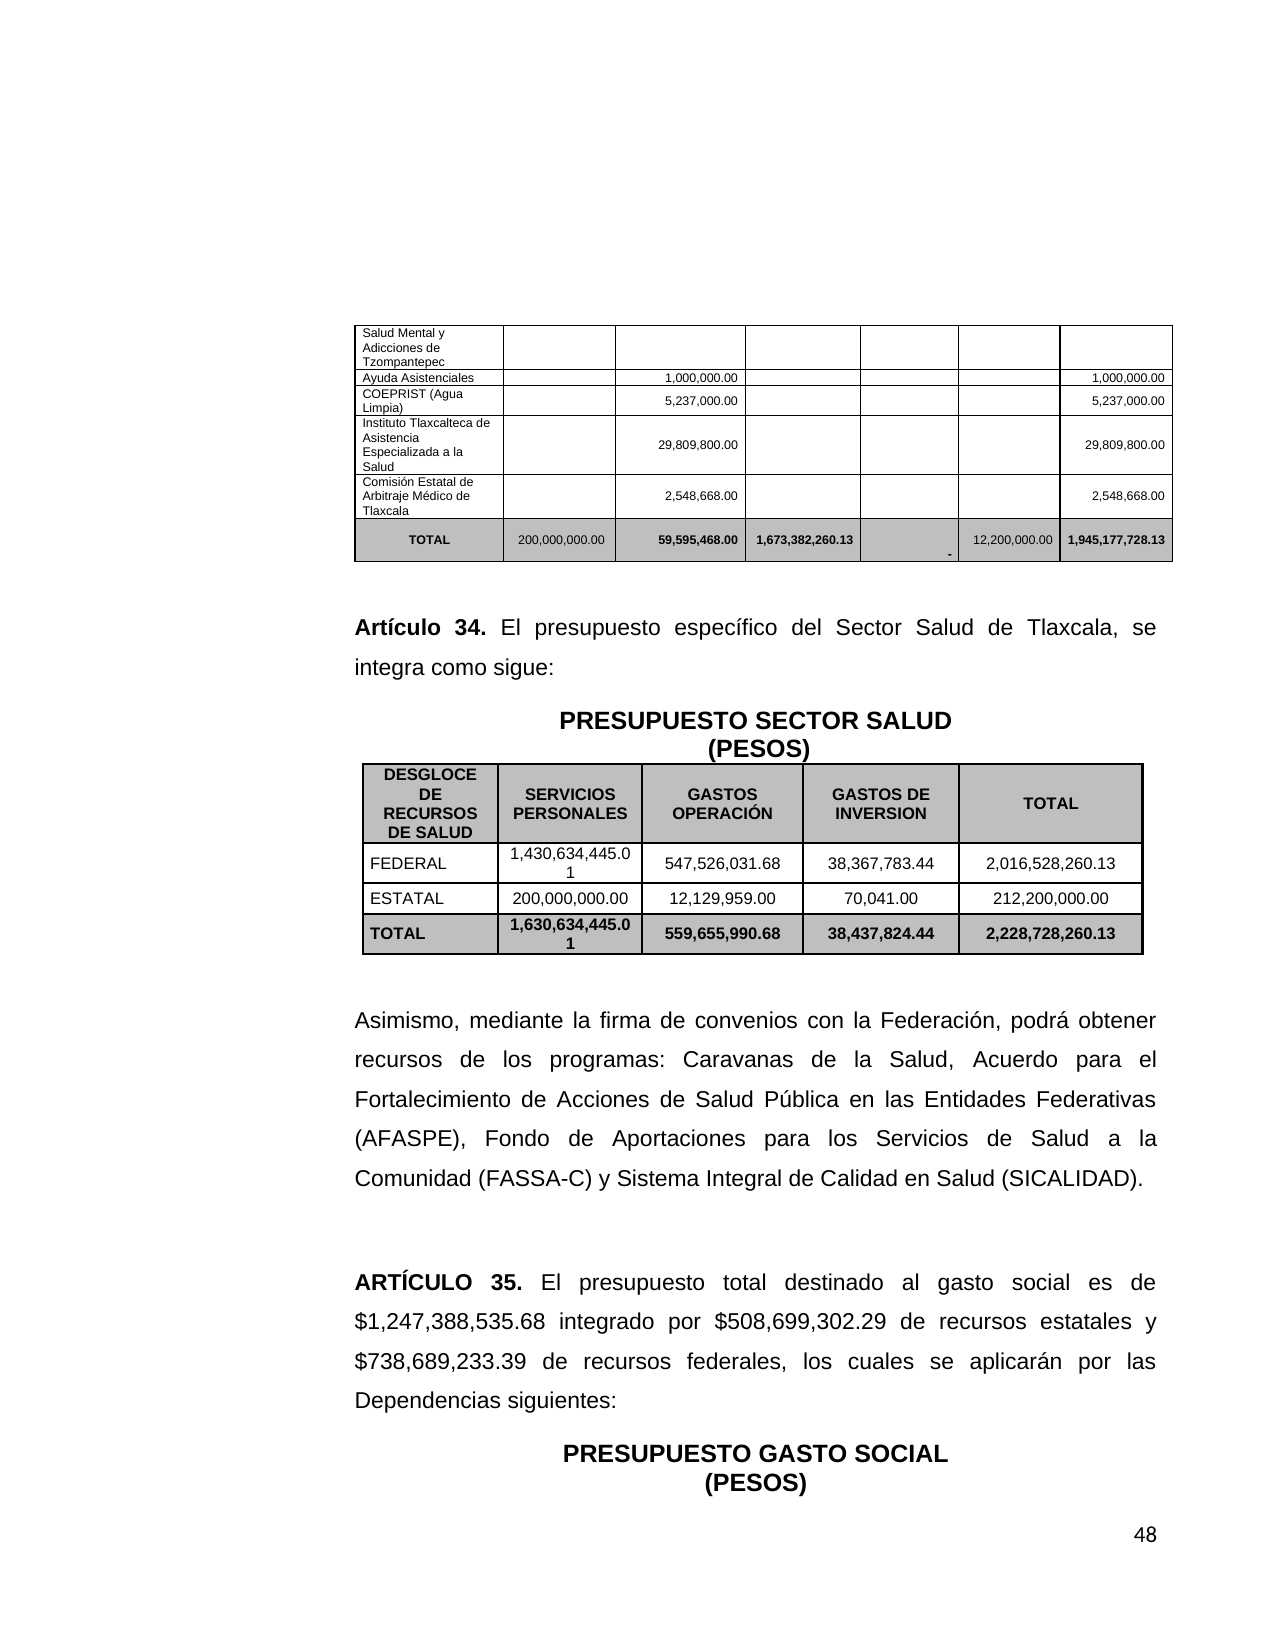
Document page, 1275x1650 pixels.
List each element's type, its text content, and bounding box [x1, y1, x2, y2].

text (PESOS) [354, 1468, 1157, 1497]
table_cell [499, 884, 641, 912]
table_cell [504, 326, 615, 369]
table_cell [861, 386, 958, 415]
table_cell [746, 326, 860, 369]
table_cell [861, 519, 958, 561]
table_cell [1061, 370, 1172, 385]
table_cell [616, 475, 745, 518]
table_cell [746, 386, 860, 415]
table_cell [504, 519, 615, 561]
text PRESUPUESTO SECTOR SALUD [354, 706, 1157, 734]
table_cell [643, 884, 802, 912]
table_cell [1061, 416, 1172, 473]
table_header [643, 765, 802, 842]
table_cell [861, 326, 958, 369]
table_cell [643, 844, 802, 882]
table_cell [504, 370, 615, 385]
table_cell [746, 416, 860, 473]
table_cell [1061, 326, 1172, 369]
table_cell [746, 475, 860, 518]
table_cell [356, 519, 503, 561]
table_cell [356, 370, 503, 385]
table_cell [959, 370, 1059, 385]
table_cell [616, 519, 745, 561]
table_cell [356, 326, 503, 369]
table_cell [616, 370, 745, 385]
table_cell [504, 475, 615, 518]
text (PESOS) [354, 734, 1157, 763]
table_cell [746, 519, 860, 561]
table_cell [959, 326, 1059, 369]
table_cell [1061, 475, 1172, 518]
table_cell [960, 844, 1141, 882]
text Asimismo, mediante la firma de convenios con la Federación, podrá obtener recursos de los programas: Caravanas de la Salud, Acuerdo para el Fortalecimiento de Acciones de Salud Pública en las Entidades Federativas (AFASPE), Fondo de Aportaciones para los Servicios de Salud a la Comunidad (FASSA-C) y Sistema Integral de Calidad en Salud (SICALIDAD). [354, 1007, 1157, 1191]
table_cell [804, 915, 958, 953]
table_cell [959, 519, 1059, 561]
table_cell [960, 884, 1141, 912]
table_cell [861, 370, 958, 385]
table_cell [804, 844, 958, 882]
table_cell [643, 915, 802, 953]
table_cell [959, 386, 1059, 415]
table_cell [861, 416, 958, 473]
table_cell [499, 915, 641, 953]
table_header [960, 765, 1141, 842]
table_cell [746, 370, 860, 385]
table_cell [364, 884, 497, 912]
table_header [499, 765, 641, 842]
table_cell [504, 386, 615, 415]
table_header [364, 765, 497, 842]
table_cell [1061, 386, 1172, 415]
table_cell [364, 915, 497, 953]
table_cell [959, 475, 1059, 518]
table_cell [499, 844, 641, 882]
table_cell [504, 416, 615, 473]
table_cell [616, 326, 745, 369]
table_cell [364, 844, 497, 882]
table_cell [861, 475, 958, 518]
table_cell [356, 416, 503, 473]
text ARTÍCULO 35. El presupuesto total destinado al gasto social es de $1,247,388,535.68 integrado por $508,699,302.29 de recursos estatales y $738,689,233.39 de recursos federales, los cuales se aplicarán por las Dependencias siguientes: [354, 1269, 1157, 1414]
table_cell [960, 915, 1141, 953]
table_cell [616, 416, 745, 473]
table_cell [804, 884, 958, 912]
text PRESUPUESTO GASTO SOCIAL [354, 1439, 1157, 1468]
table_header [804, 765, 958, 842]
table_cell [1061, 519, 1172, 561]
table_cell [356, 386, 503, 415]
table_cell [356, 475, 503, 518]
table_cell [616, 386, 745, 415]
text Artículo 34. El presupuesto específico del Sector Salud de Tlaxcala, se integra como sigue: [354, 614, 1157, 680]
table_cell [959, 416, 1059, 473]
